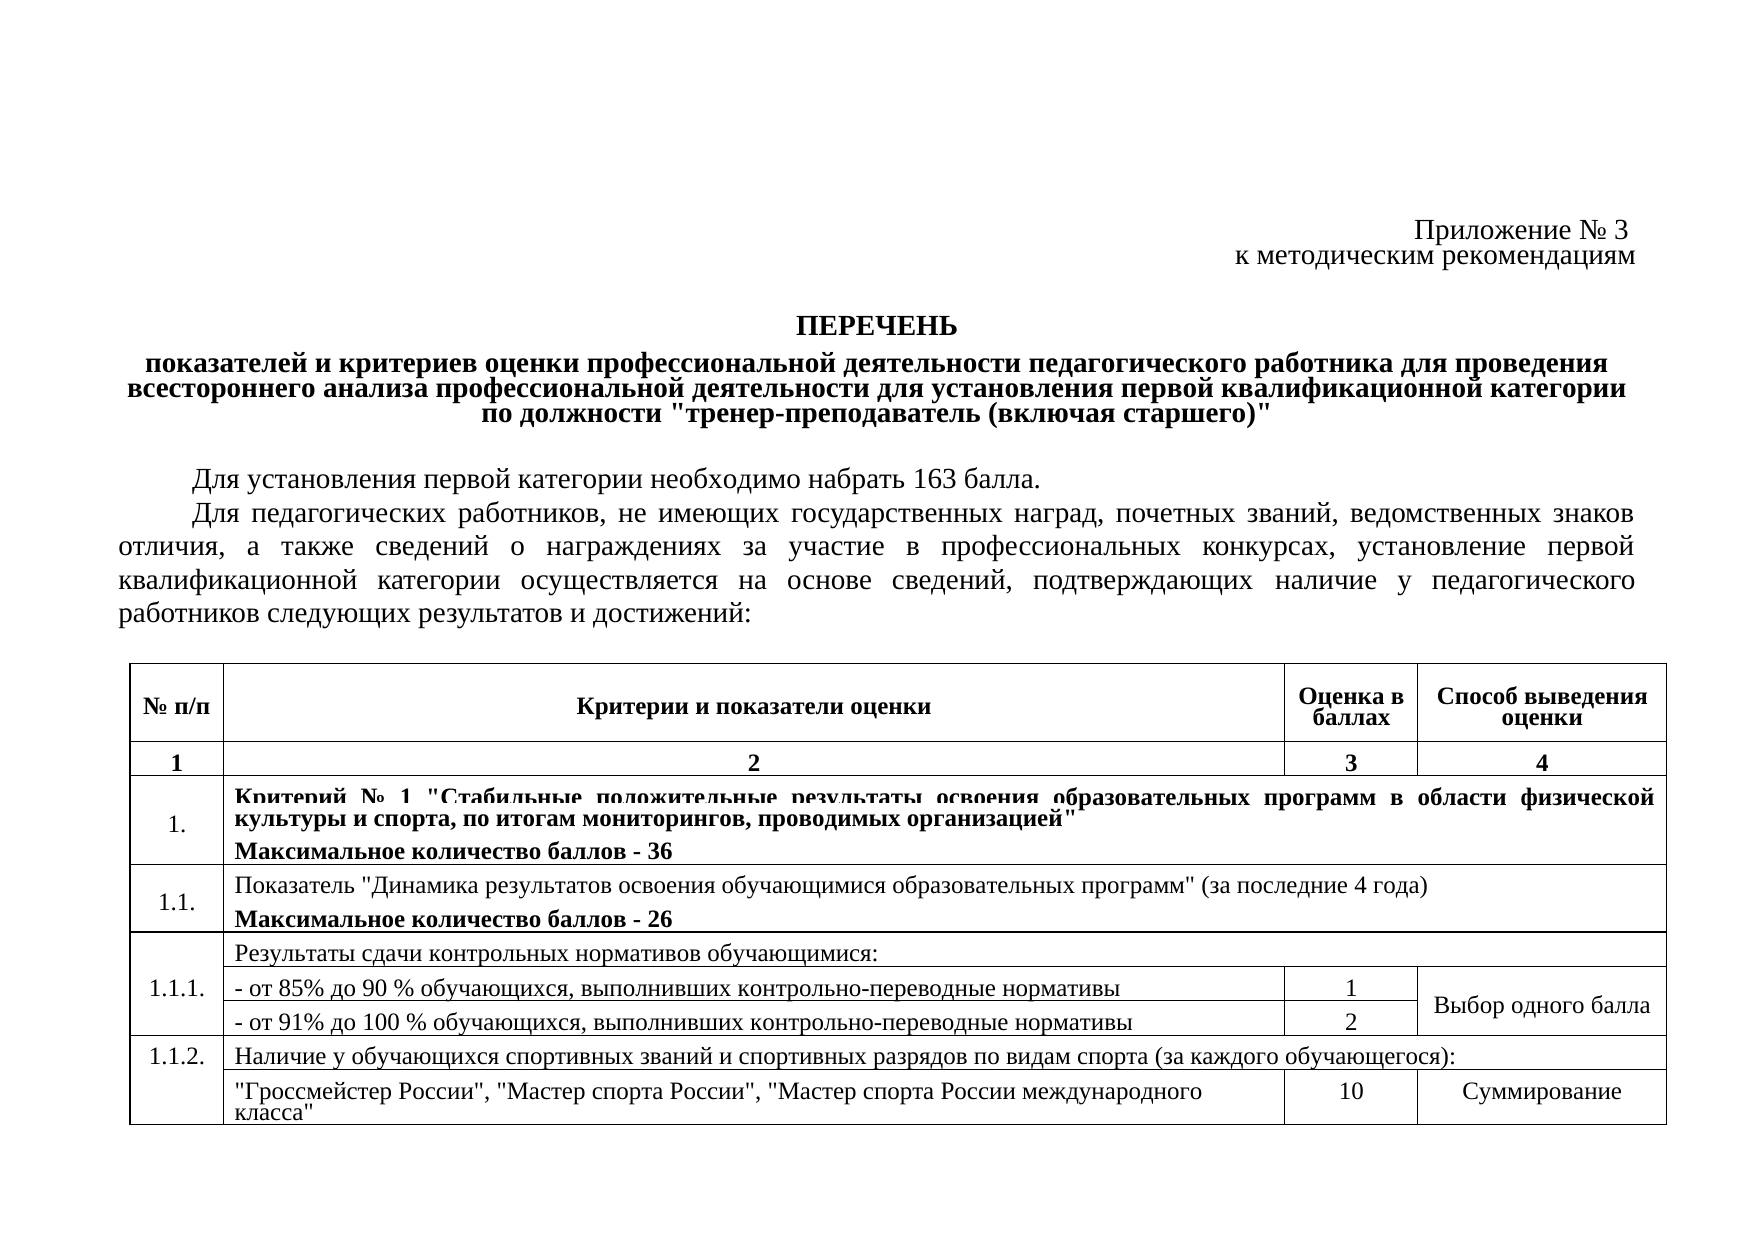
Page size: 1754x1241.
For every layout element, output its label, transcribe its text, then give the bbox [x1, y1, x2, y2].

table_cell 2 [1285, 1001, 1417, 1034]
table_cell 4 [1418, 742, 1666, 775]
text Для педагогических работников, не имеющих государственных наград, почетных званий, ведомственных знаков отличия, а также сведений о награждениях за участие в профессиональных конкурсах, установление первой квалификационной категории осуществляется на основе сведений, подтверждающих наличие у педагогического работников следующих результатов и достижений: [118, 495, 1636, 629]
table_cell "Гроссмейстер России", "Мастер спорта России", "Мастер спорта России международного класса" [224, 1070, 1284, 1124]
title показателей и критериев оценки профессиональной деятельности педагогического работника для проведения всестороннего анализа профессиональной деятельности для установления первой квалификационной категории по должности "тренер-преподаватель (включая старшего)" [118, 353, 1636, 428]
table_cell Наличие у обучающихся спортивных званий и спортивных разрядов по видам спорта (за каждого обучающегося): [224, 1036, 1666, 1069]
table_cell 1.1.2. [131, 1036, 223, 1124]
table_cell 1 [131, 742, 223, 775]
table_cell Результаты сдачи контрольных нормативов обучающимися: [224, 933, 1666, 966]
table_cell 1 [1285, 967, 1417, 1000]
table_cell Критерий № 1 "Стабильные положительные результаты освоения образовательных программ в области физической культуры и спорта, по итогам мониторингов, проводимых организацией" Максимальное количество баллов - 36 [224, 776, 1666, 864]
table_cell - от 91% до 100 % обучающихся, выполнивших контрольно-переводные нормативы [224, 1001, 1284, 1034]
title ПЕРЕЧЕНЬ [118, 315, 1636, 340]
table_cell Выбор одного балла [1418, 967, 1666, 1034]
table_cell 1.1.1. [131, 933, 223, 1034]
table_header Критерии и показатели оценки [224, 664, 1284, 741]
table_header Оценка в баллах [1285, 664, 1417, 741]
table_header Способ выведения оценки [1418, 664, 1666, 741]
table_cell 3 [1285, 742, 1417, 775]
table_cell - от 85% до 90 % обучающихся, выполнивших контрольно-переводные нормативы [224, 967, 1284, 1000]
title Приложение № 3 к методическим рекомендациям [118, 219, 1636, 269]
title Для установления первой категории необходимо набрать 163 балла. [118, 461, 1636, 495]
table_header № п/п [131, 664, 223, 741]
table_cell 10 [1285, 1070, 1417, 1124]
table_cell 1. [131, 776, 223, 864]
table_cell 1.1. [131, 865, 223, 931]
table_cell Показатель "Динамика результатов освоения обучающимися образовательных программ" (за последние 4 года) Максимальное количество баллов - 26 [224, 865, 1666, 931]
table_cell Суммирование [1418, 1070, 1666, 1124]
table_cell 2 [224, 742, 1284, 775]
